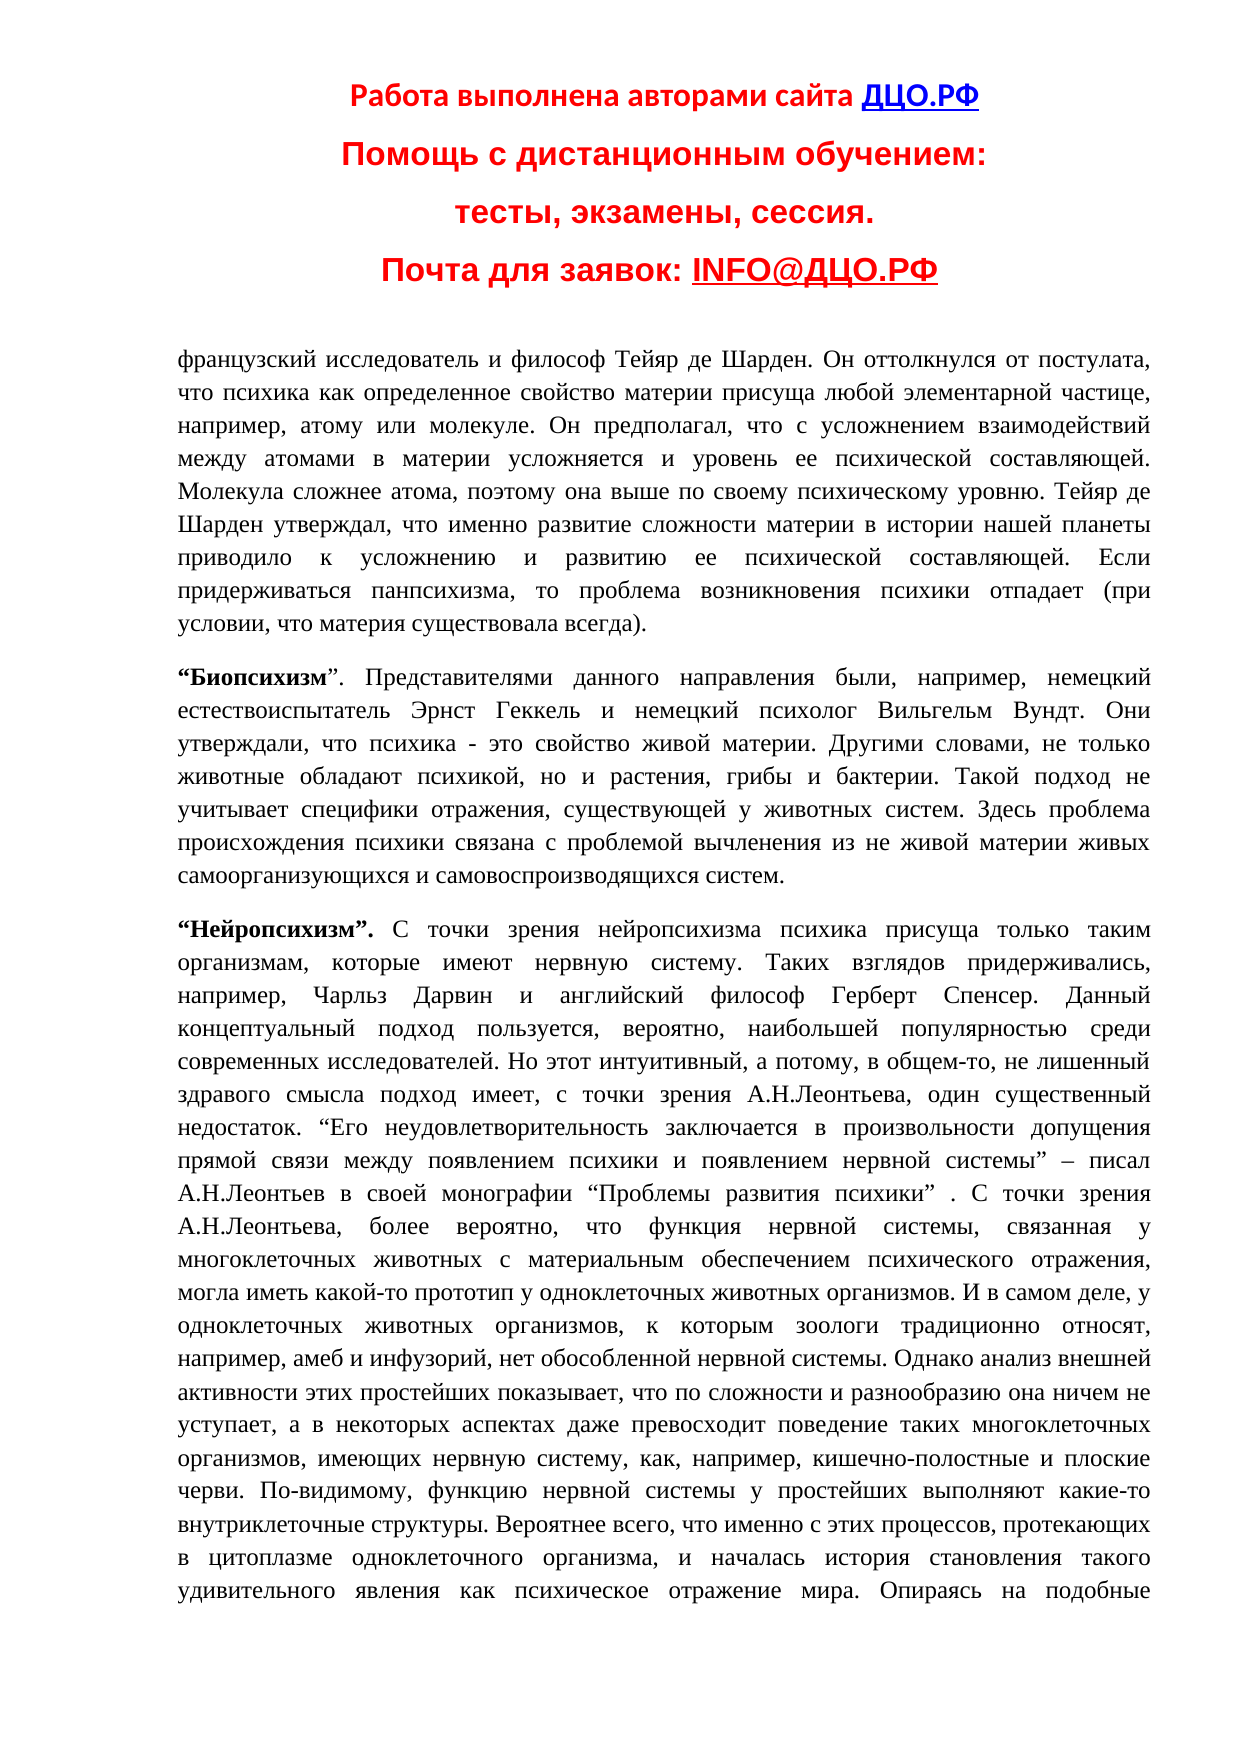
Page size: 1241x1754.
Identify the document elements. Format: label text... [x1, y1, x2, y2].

text “Биопсихизм”. Представителями данного направления были, например, немецкий естествоиспытатель Эрнст Геккель и немецкий психолог Вильгельм Вундт. Они утверждали, что психика - это свойство живой материи. Другими словами, не только животные обладают психикой, но и растения, грибы и бактерии. Такой подход не учитывает специфики отражения, существующей у животных систем. Здесь проблема происхождения психики связана с проблемой вычленения из не живой материи живых самоорганизующихся и самовоспроизводящихся систем. [177, 662, 1152, 889]
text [177, 344, 1152, 637]
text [177, 914, 1152, 1603]
